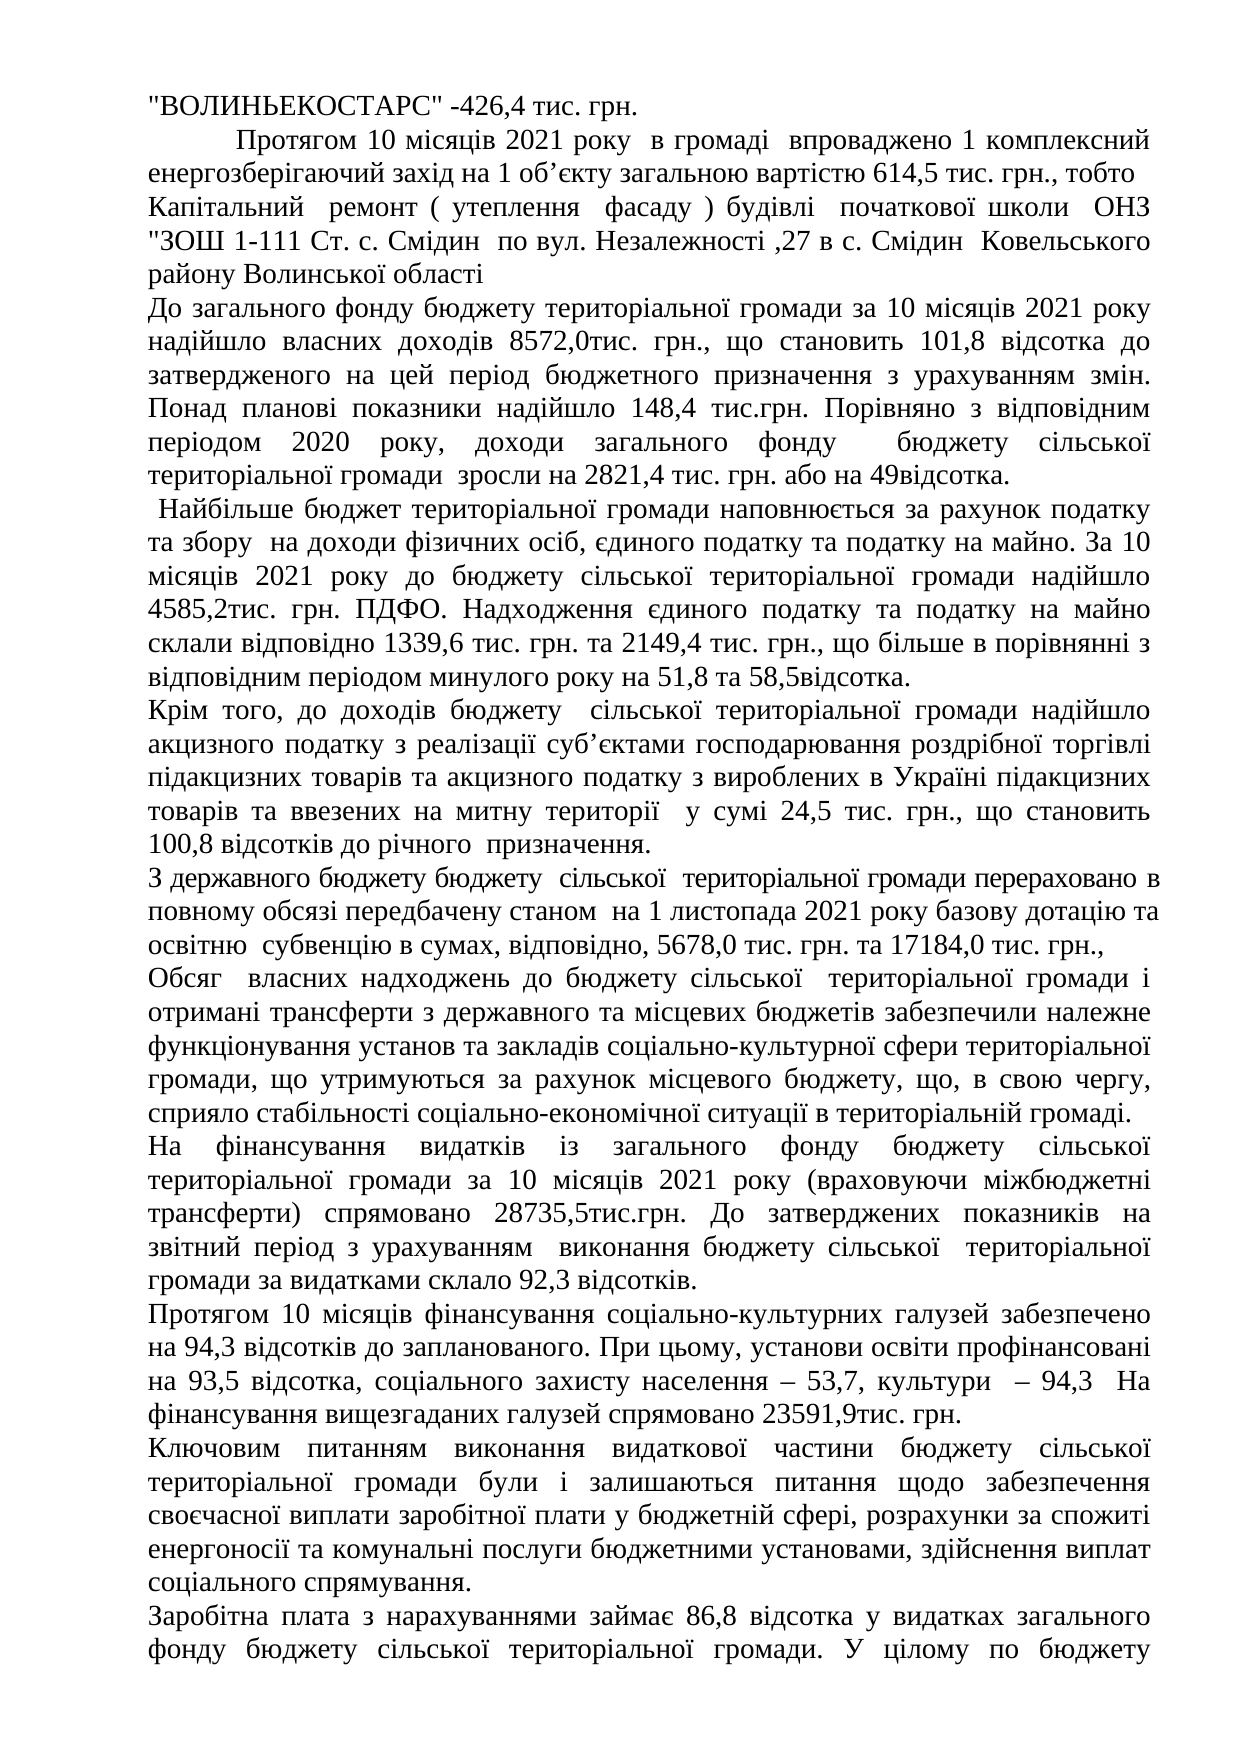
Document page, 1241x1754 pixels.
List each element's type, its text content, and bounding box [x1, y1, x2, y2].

text Ключовим питанням виконання видаткової частини бюджету сільської територіальної громади були і залишаються питання щодо забезпечення своєчасної виплати заробітної плати у бюджетній сфері, розрахунки за спожиті енергоносії та комунальні послуги бюджетними установами, здійснення виплат соціального спрямування. [148, 1430, 1152, 1598]
text До загального фонду бюджету територіальної громади за 10 місяців 2021 року надійшло власних доходів 8572,0тис. грн., що становить 101,8 відсотка до затвердженого на цей період бюджетного призначення з урахуванням змін. Понад планові показники надійшло 148,4 тис.грн. Порівняно з відповідним періодом 2020 року, доходи загального фонду бюджету сільської територіальної громади зросли на 2821,4 тис. грн. або на 49відсотка. [148, 290, 1152, 491]
text Крім того, до доходів бюджету сільської територіальної громади надійшло акцизного податку з реалізації суб’єктами господарювання роздрібної торгівлі підакцизних товарів та акцизного податку з вироблених в Україні підакцизних товарів та ввезених на митну території у сумі 24,5 тис. грн., що становить 100,8 відсотків до річного призначення. [148, 692, 1152, 860]
text Протягом 10 місяців фінансування соціально-культурних галузей забезпечено на 94,3 відсотків до запланованого. При цьому, установи освіти профінансовані на 93,5 відсотка, соціального захисту населення – 53,7, культури – 94,3 На фінансування вищезгаданих галузей спрямовано 23591,9тис. грн. [148, 1296, 1152, 1430]
text Протягом 10 місяців 2021 року в громаді впроваджено 1 комплексний енергозберігаючий захід на 1 об’єкту загальною вартістю 614,5 тис. грн., тобто [148, 122, 1152, 189]
text Найбільше бюджет територіальної громади наповнюється за рахунок податку та збору на доходи фізичних осіб, єдиного податку та податку на майно. За 10 місяців 2021 року до бюджету сільської територіальної громади надійшло 4585,2тис. грн. ПДФО. Надходження єдиного податку та податку на майно склали відповідно 1339,6 тис. грн. та 2149,4 тис. грн., що більше в порівнянні з відповідним періодом минулого року на 51,8 та 58,5відсотка. [148, 491, 1152, 692]
text Капітальний ремонт ( утеплення фасаду ) будівлі початкової школи ОНЗ "ЗОШ 1-111 Ст. с. Смідин по вул. Незалежності ,27 в с. Смідин Ковельського району Волинської області [148, 189, 1152, 290]
text На фінансування видатків із загального фонду бюджету сільської територіальної громади за 10 місяців 2021 року (враховуючи міжбюджетні трансферти) спрямовано 28735,5тис.грн. До затверджених показників на звітний період з урахуванням виконання бюджету сільської територіальної громади за видатками склало 92,3 відсотків. [148, 1128, 1152, 1296]
text Обсяг власних надходжень до бюджету сільської територіальної громади і отримані трансферти з державного та місцевих бюджетів забезпечили належне функціонування установ та закладів соціально-культурної сфери територіальної громади, що утримуються за рахунок місцевого бюджету, що, в свою чергу, сприяло стабільності соціально-економічної ситуації в територіальній громаді. [148, 961, 1152, 1128]
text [148, 1598, 1152, 1665]
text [148, 88, 1152, 122]
text З державного бюджету бюджету сільської територіальної громади перераховано в повному обсязі передбачену станом на 1 листопада 2021 року базову дотацію та освітню субвенцію в сумах, відповідно, 5678,0 тис. грн. та 17184,0 тис. грн., [148, 860, 1160, 961]
